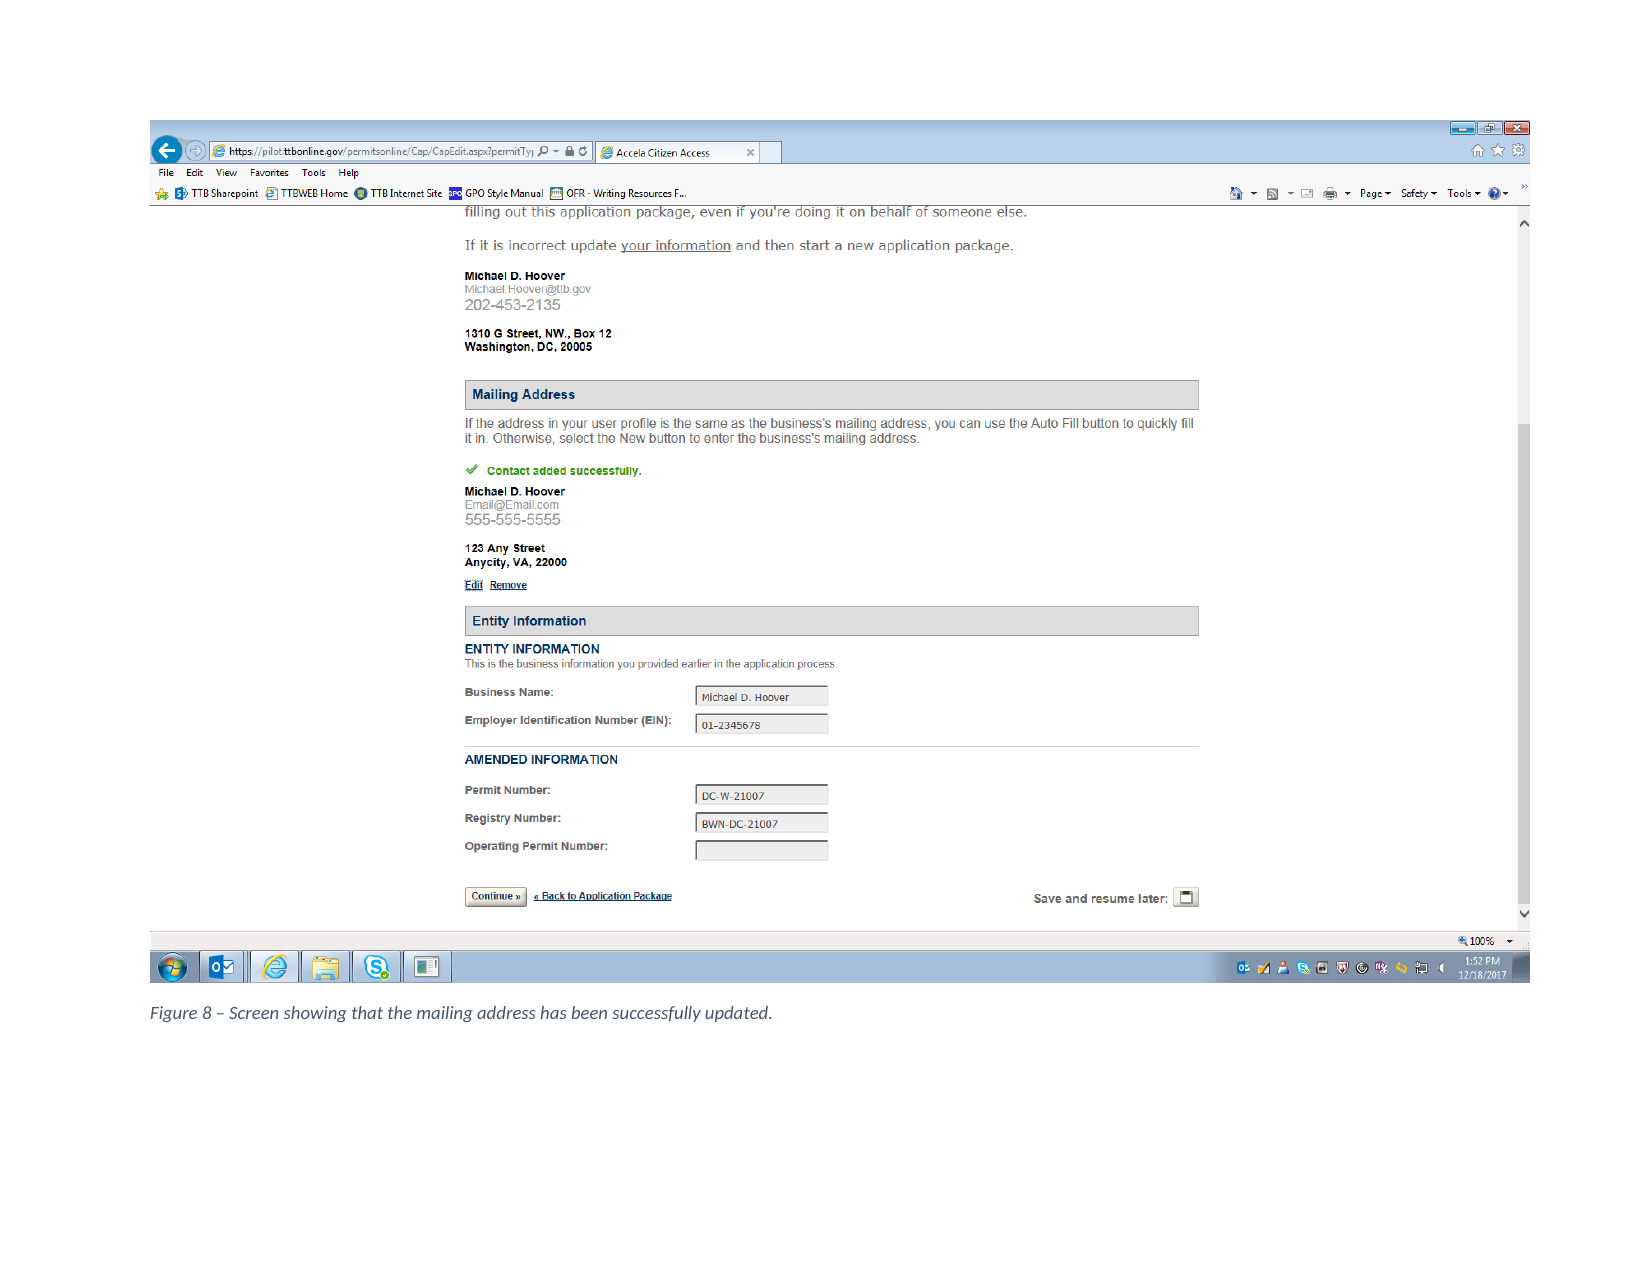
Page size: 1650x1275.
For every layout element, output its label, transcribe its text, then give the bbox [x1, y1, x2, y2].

text Figure 8 – Screen showing that the mailing address has been successfully updated. [150, 1001, 1530, 1024]
picture [150, 120, 1530, 983]
